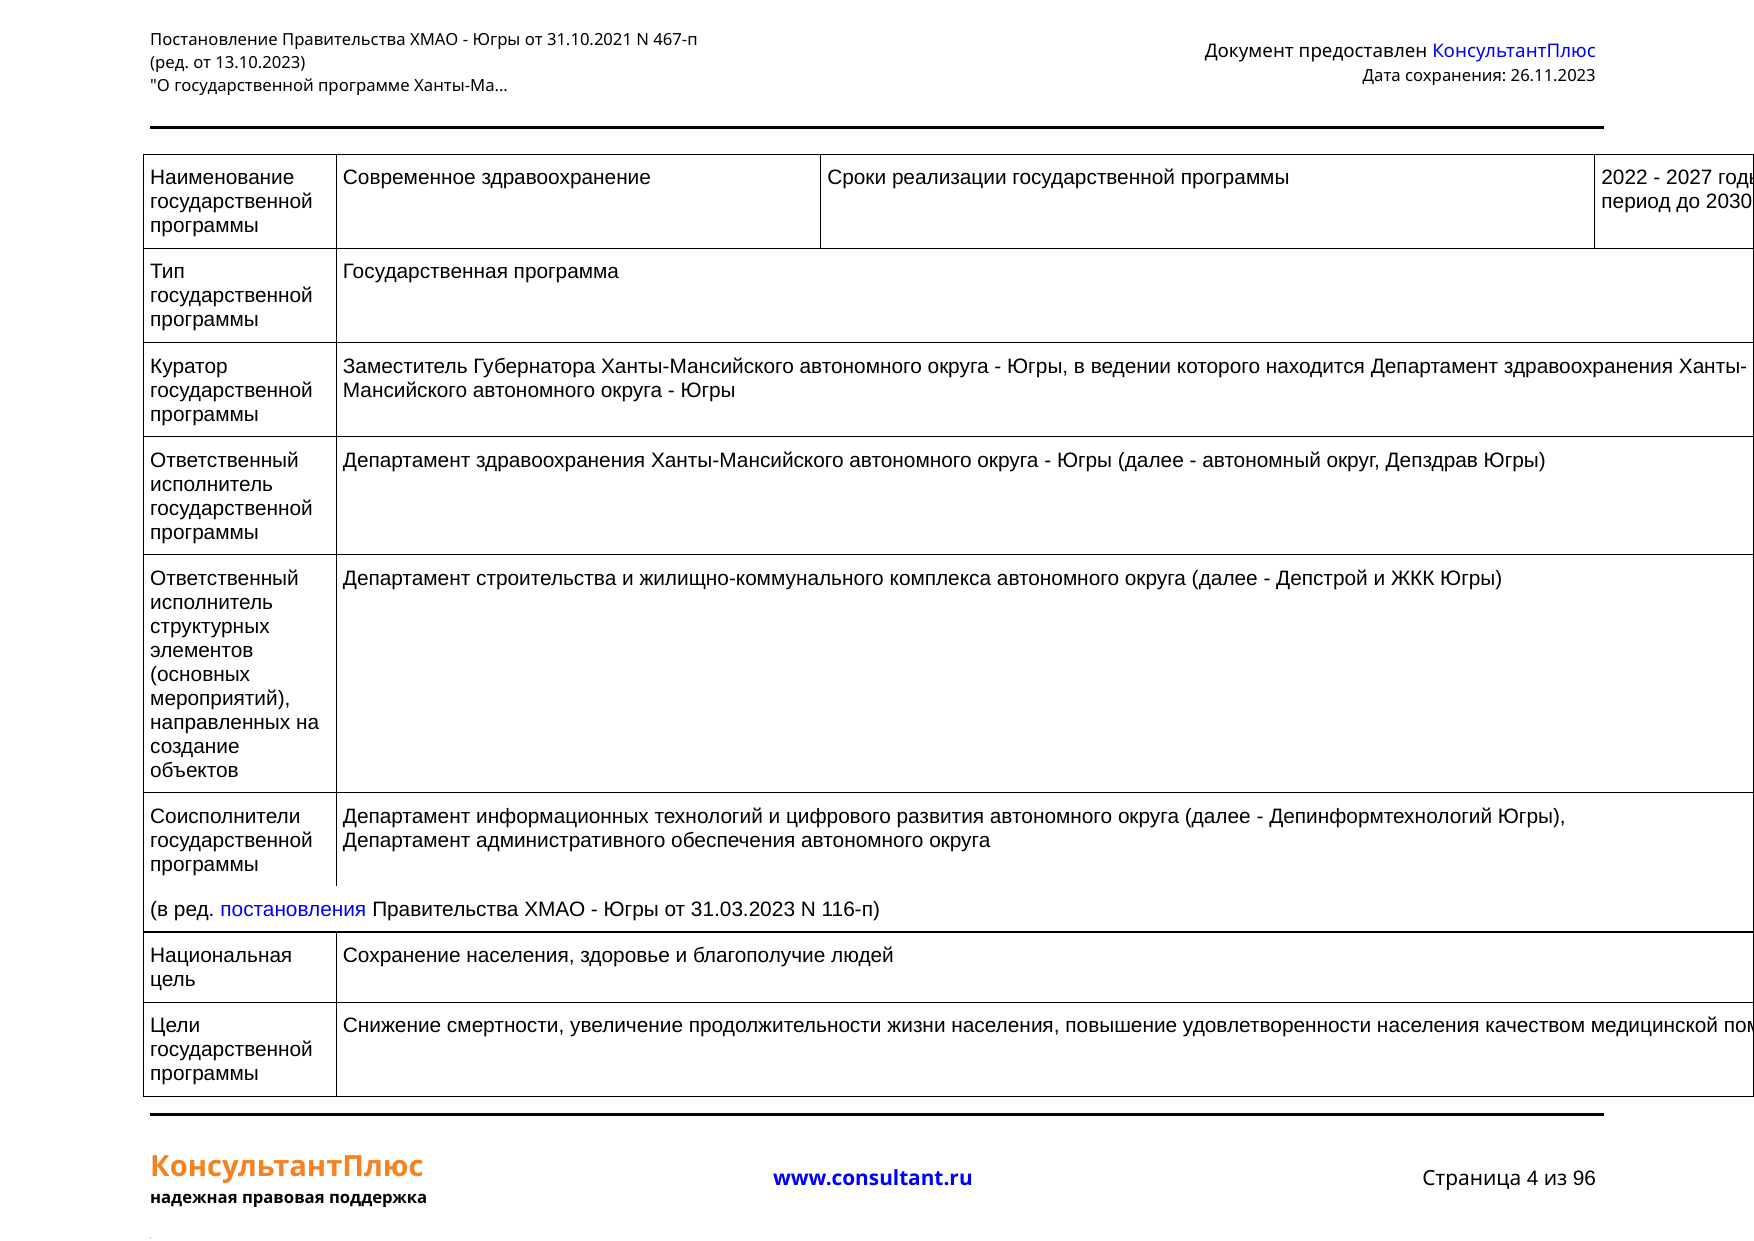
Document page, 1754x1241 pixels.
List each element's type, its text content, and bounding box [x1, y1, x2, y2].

table_header 2022 - 2027 годы и на период до 2030 года [1595, 155, 1753, 248]
table_header Наименование государственной программы [144, 155, 336, 248]
table_cell Ответственный исполнитель структурных элементов (основных мероприятий), направленных на создание объектов [144, 555, 336, 792]
table_cell Заместитель Губернатора Ханты-Мансийского автономного округа - Югры, в ведении которого находится Департамент здравоохранения Ханты-Мансийского автономного округа - Югры [337, 343, 1753, 436]
table_cell Куратор государственной программы [144, 343, 336, 436]
table_cell Государственная программа [337, 249, 1753, 342]
table_cell Цели государственной программы [144, 1003, 336, 1096]
table_cell Департамент строительства и жилищно-коммунального комплекса автономного округа (далее - Депстрой и ЖКК Югры) [337, 555, 1753, 792]
table_cell Тип государственной программы [144, 249, 336, 342]
table_cell Снижение смертности, увеличение продолжительности жизни населения, повышение удовлетворенности населения качеством медицинской помощи [337, 1003, 1753, 1096]
table_cell Сохранение населения, здоровье и благополучие людей [337, 933, 1753, 1002]
table_header Сроки реализации государственной программы [821, 155, 1594, 248]
table_cell Национальная цель [144, 933, 336, 1002]
table_cell (в ред. постановления Правительства ХМАО - Югры от 31.03.2023 N 116-п) [144, 886, 1753, 931]
table_cell Ответственный исполнитель государственной программы [144, 437, 336, 554]
table_header Современное здравоохранение [337, 155, 820, 248]
table_cell Департамент информационных технологий и цифрового развития автономного округа (далее - Депинформтехнологий Югры), Департамент административного обеспечения автономного округа [337, 793, 1753, 886]
table_cell Департамент здравоохранения Ханты-Мансийского автономного округа - Югры (далее - автономный округ, Депздрав Югры) [337, 437, 1753, 554]
table_cell Соисполнители государственной программы [144, 793, 336, 886]
